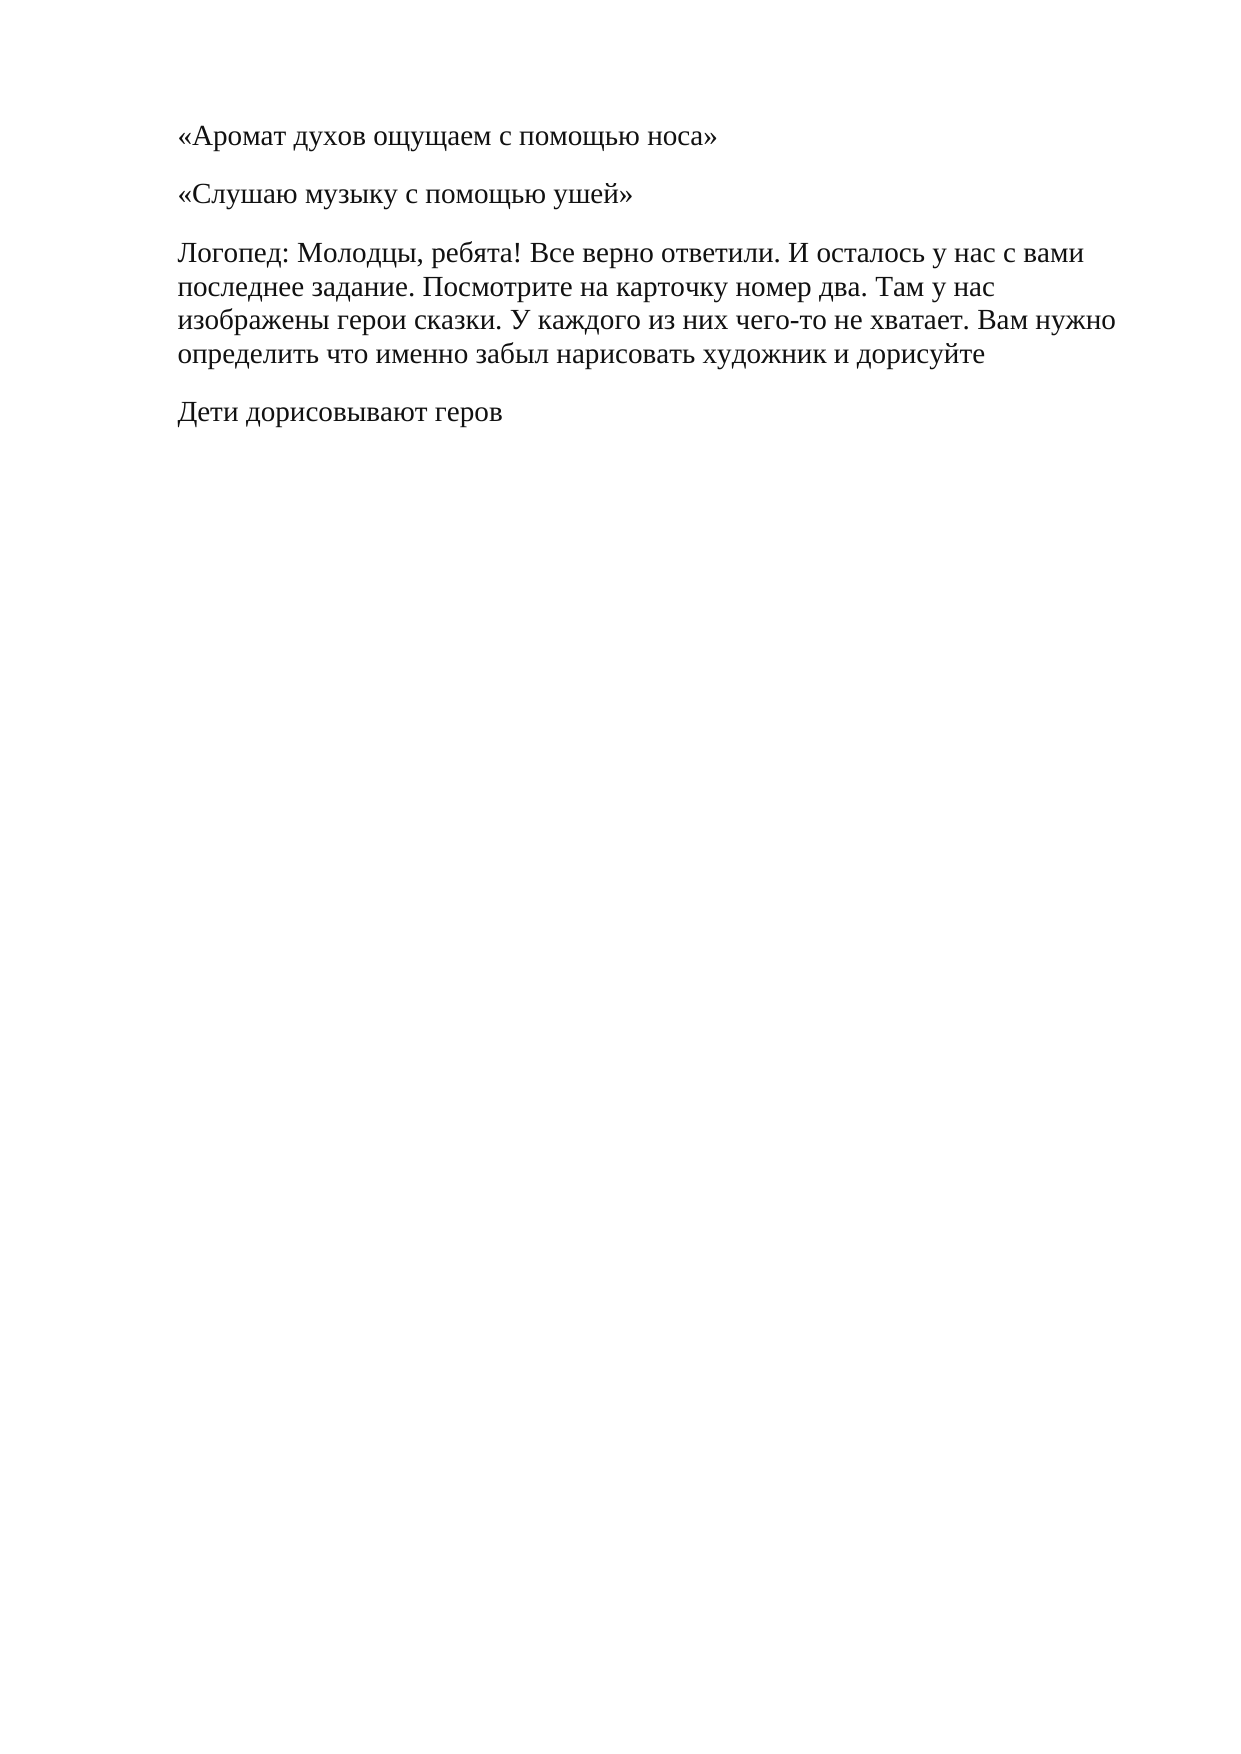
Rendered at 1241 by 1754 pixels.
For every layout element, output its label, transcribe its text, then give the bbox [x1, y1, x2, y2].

text «Слушаю музыку с помощью ушей» [177, 177, 1152, 210]
text Логопед: Молодцы, ребята! Все верно ответили. И осталось у нас с вами последнее задание. Посмотрите на карточку номер два. Там у нас изображены герои сказки. У каждого из них чего-то не хватает. Вам нужно определить что именно забыл нарисовать художник и дорисуйте [177, 235, 1152, 369]
text «Аромат духов ощущаем с помощью носа» [177, 118, 1152, 152]
text Дети дорисовывают геров [177, 394, 1152, 428]
